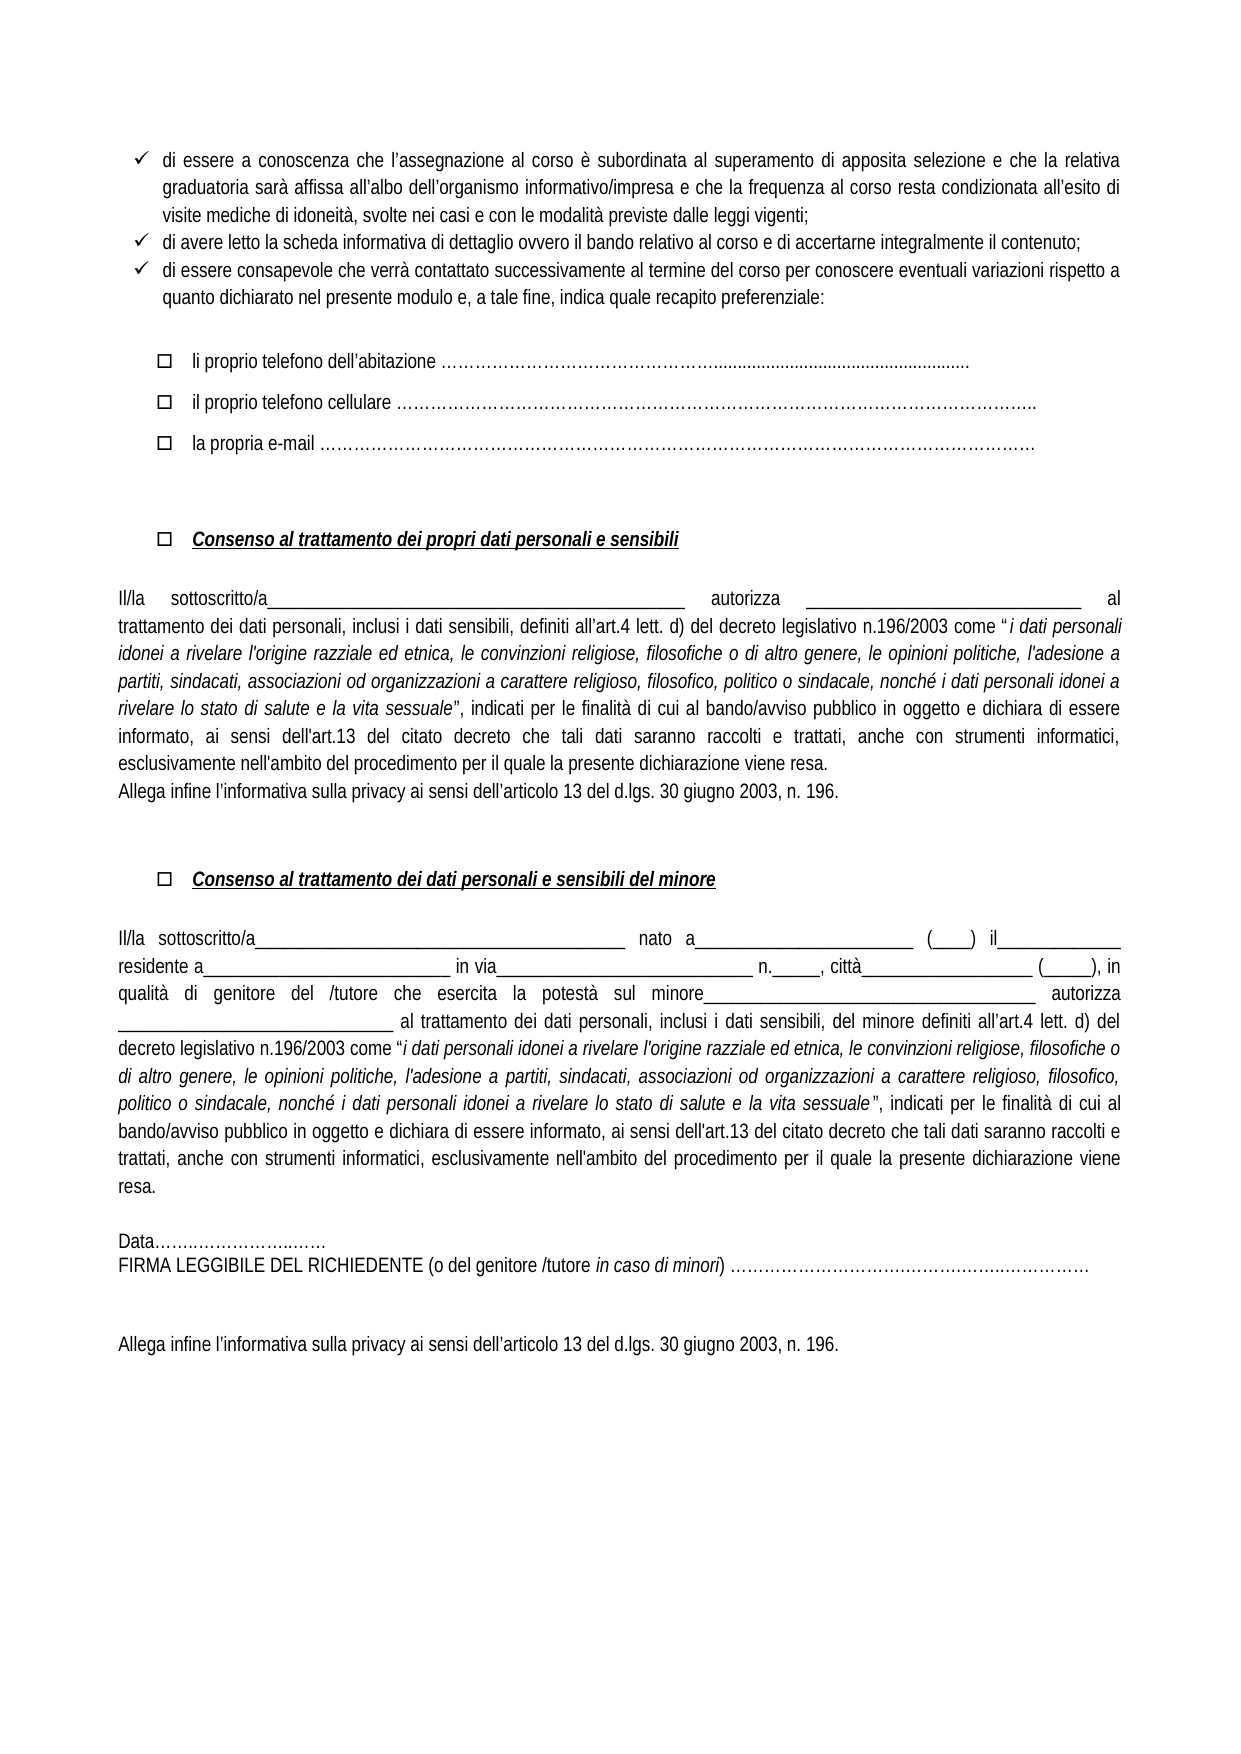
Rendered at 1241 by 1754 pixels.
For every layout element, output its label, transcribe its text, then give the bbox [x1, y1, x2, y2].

list di essere consapevole che verrà contattato successivamente al termine del corso per conoscere eventuali variazioni rispetto a quanto dichiarato nel presente modulo e, a tale fine, indica quale recapito preferenziale: [133, 258, 1122, 309]
list Consenso al trattamento dei propri dati personali e sensibili [173, 518, 1122, 553]
list il proprio telefono cellulare ………………………………………………………………………………………………….. [173, 381, 1122, 417]
text Il/la sottoscritto/a_______________________________________ nato a_______________________ (____) il_____________ residente a__________________________ in via___________________________ n._____, città__________________ (_____), in qualità di genitore del /tutore che esercita la potestà sul minore___________________________________ autorizza _____________________________ al trattamento dei dati personali, inclusi i dati sensibili, del minore definiti all’art.4 lett. d) del decreto legislativo n.196/2003 come “i dati personali idonei a rivelare l'origine razziale ed etnica, le convinzioni religiose, filosofiche o di altro genere, le opinioni politiche, l'adesione a partiti, sindacati, associazioni od organizzazioni a carattere religioso, filosofico, politico o sindacale, nonché i dati personali idonei a rivelare lo stato di salute e la vita sessuale”, indicati per le finalità di cui al bando/avviso pubblico in oggetto e dichiara di essere informato, ai sensi dell'art.13 del citato decreto che tali dati saranno raccolti e trattati, anche con strumenti informatici, esclusivamente nell'ambito del procedimento per il quale la presente dichiarazione viene resa. [118, 926, 1122, 1198]
text Data……..……………..…… [118, 1229, 1122, 1253]
text Allega infine l’informativa sulla privacy ai sensi dell’articolo 13 del d.lgs. 30 giugno 2003, n. 196. [118, 779, 1122, 803]
list Consenso al trattamento dei dati personali e sensibili del minore [173, 858, 1122, 893]
list di essere a conoscenza che l’assegnazione al corso è subordinata al superamento di apposita selezione e che la relativa graduatoria sarà affissa all’albo dell’organismo informativo/impresa e che la frequenza al corso resta condizionata all’esito di visite mediche di idoneità, svolte nei casi e con le modalità previste dalle leggi vigenti; [133, 148, 1122, 227]
text Allega infine l’informativa sulla privacy ai sensi dell’articolo 13 del d.lgs. 30 giugno 2003, n. 196. [118, 1332, 1122, 1356]
text Il/la sottoscritto/a____________________________________________ autorizza _____________________________ al trattamento dei dati personali, inclusi i dati sensibili, definiti all’art.4 lett. d) del decreto legislativo n.196/2003 come “i dati personali idonei a rivelare l'origine razziale ed etnica, le convinzioni religiose, filosofiche o di altro genere, le opinioni politiche, l'adesione a partiti, sindacati, associazioni od organizzazioni a carattere religioso, filosofico, politico o sindacale, nonché i dati personali idonei a rivelare lo stato di salute e la vita sessuale”, indicati per le finalità di cui al bando/avviso pubblico in oggetto e dichiara di essere informato, ai sensi dell'art.13 del citato decreto che tali dati saranno raccolti e trattati, anche con strumenti informatici, esclusivamente nell'ambito del procedimento per il quale la presente dichiarazione viene resa. [118, 586, 1122, 775]
list li proprio telefono dell’abitazione …………………………………………...................................................... [173, 340, 1122, 376]
list di avere letto la scheda informativa di dettaglio ovvero il bando relativo al corso e di accertarne integralmente il contenuto; [133, 230, 1122, 254]
list la propria e-mail ……………………………………………………………………………………………………………… [173, 422, 1122, 458]
text FIRMA LEGGIBILE DEL RICHIEDENTE (o del genitore /tutore in caso di minori) ………………………….……….……..…………… [118, 1253, 1122, 1277]
